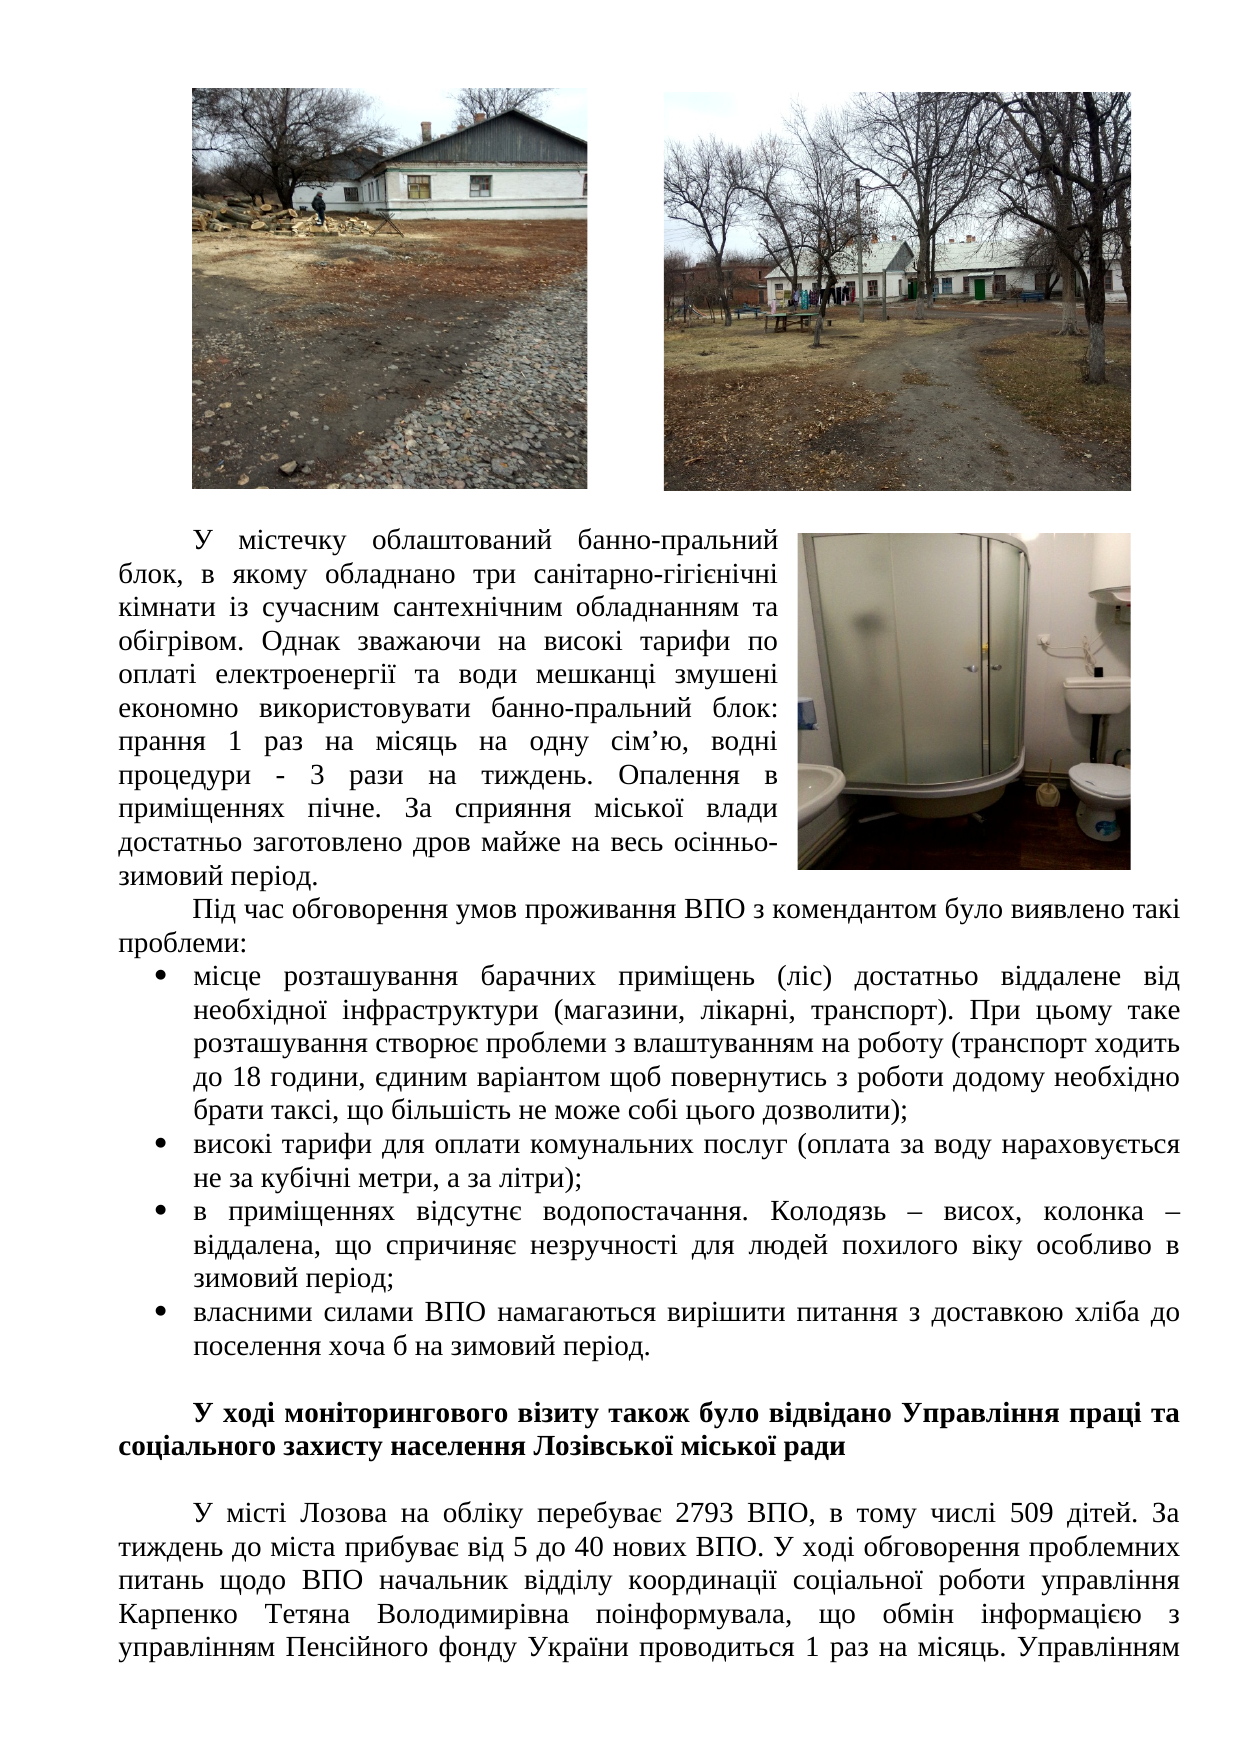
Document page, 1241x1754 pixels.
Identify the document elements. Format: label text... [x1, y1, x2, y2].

text Під час обговорення умов проживання ВПО з комендантом було виявлено такі проблеми: [118, 891, 1181, 958]
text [118, 1495, 1181, 1663]
picture [192, 88, 588, 489]
list в приміщеннях відсутнє водопостачання. Колодязь – висох, колонка – віддалена, що спричиняє незручності для людей похилого віку особливо в зимовий період; [156, 1193, 1181, 1294]
list місце розташування барачних приміщень (ліс) достатньо віддалене від необхідної інфраструктури (магазини, лікарні, транспорт). При цьому таке розташування створює проблеми з влаштуванням на роботу (транспорт ходить до 18 години, єдиним варіантом щоб повернутись з роботи додому необхідно брати таксі, що більшість не може собі цього дозволити); [156, 958, 1181, 1126]
picture [662, 92, 1131, 489]
text У ході моніторингового візиту також було відвідано Управління праці та соціального захисту населення Лозівської міської ради [118, 1395, 1181, 1462]
picture [796, 533, 1130, 868]
list власними силами ВПО намагаються вирішити питання з доставкою хліба до поселення хоча б на зимовий період. [156, 1294, 1181, 1361]
list високі тарифи для оплати комунальних послуг (оплата за воду нараховується не за кубічні метри, а за літри); [156, 1126, 1181, 1193]
